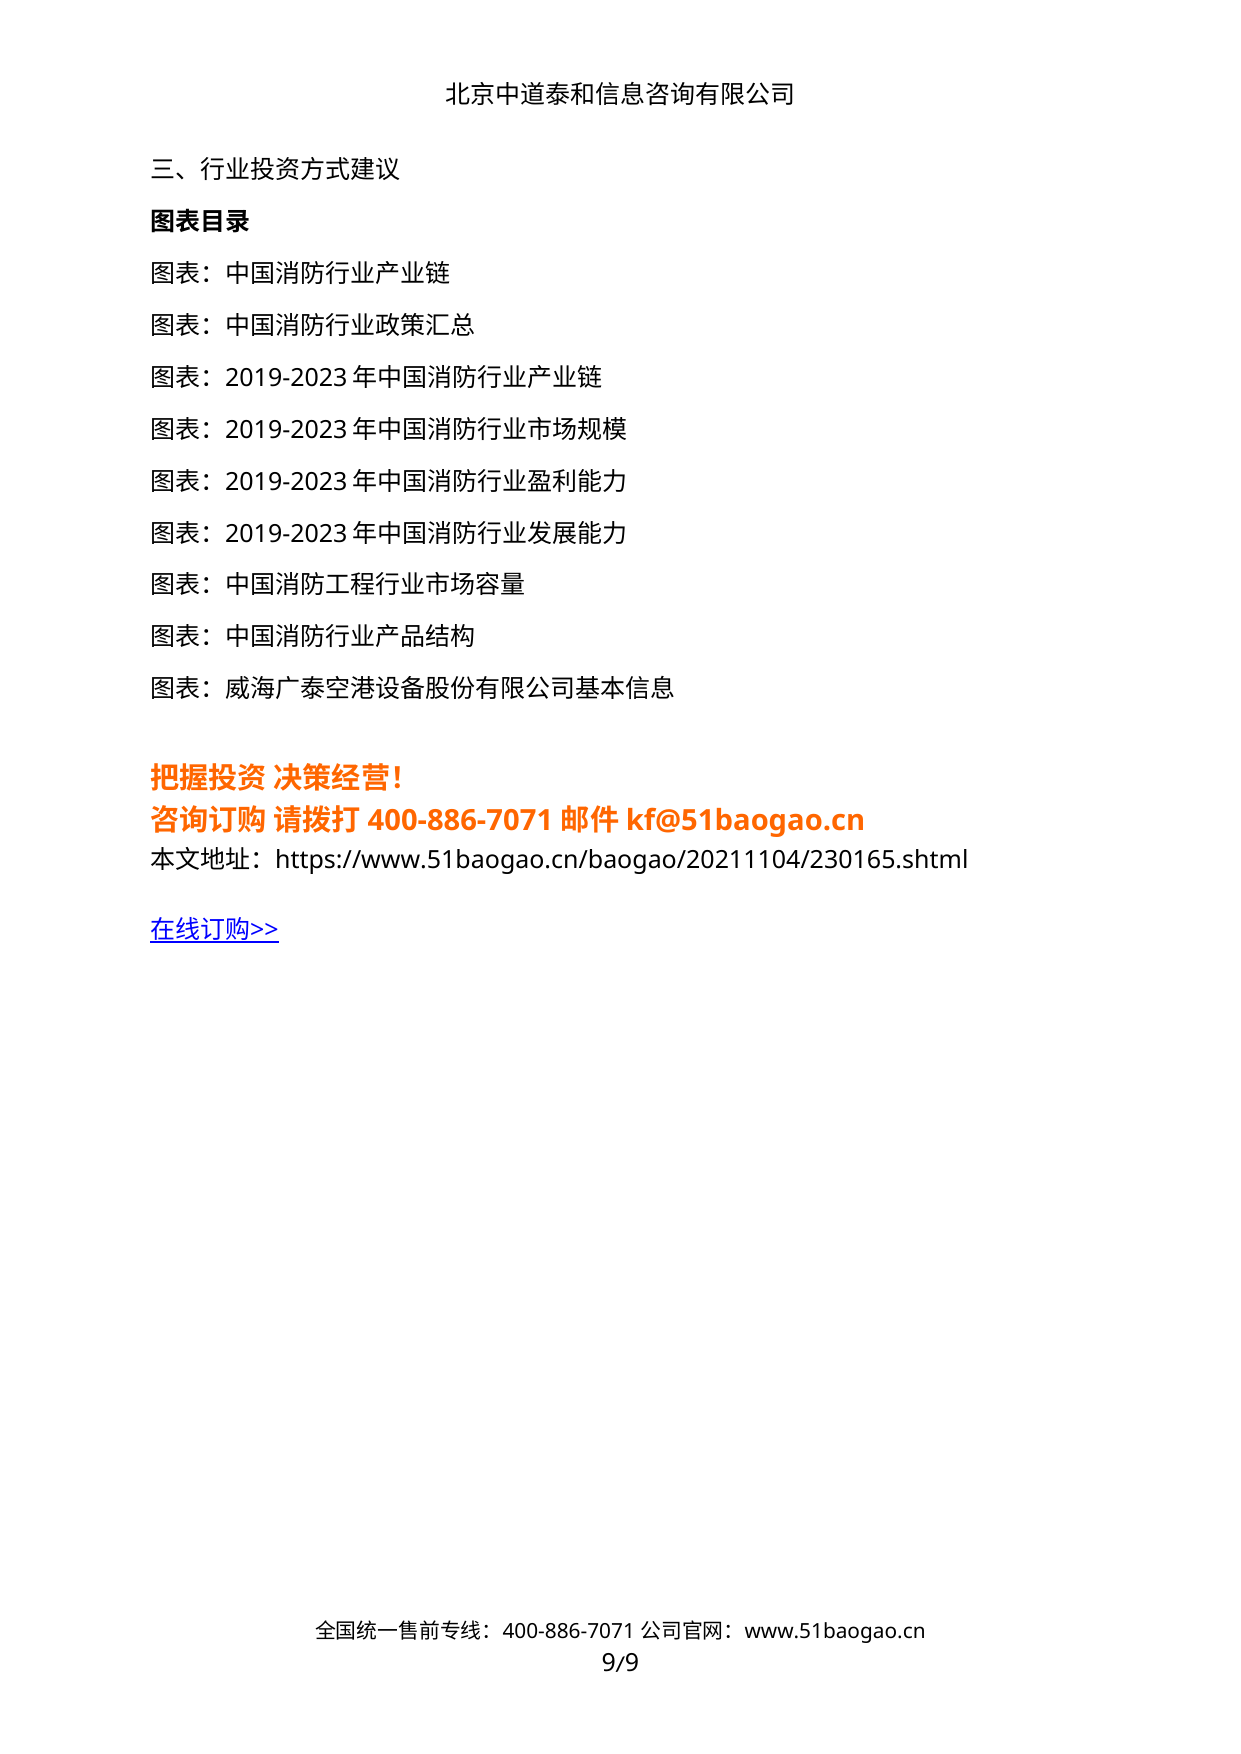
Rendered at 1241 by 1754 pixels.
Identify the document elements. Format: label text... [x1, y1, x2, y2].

text 图表：2019-2023年中国消防行业产业链 [150, 357, 1090, 394]
text 图表：中国消防行业产品结构 [150, 617, 1090, 653]
text 图表：中国消防行业产业链 [150, 254, 1090, 290]
text 图表：中国消防行业政策汇总 [150, 306, 1090, 342]
text 在线订购>> [150, 876, 1090, 946]
text 图表目录 [150, 202, 1090, 238]
text 图表：威海广泰空港设备股份有限公司基本信息 [150, 669, 1090, 705]
text 图表：2019-2023年中国消防行业盈利能力 [150, 461, 1090, 497]
text 把握投资 决策经营！咨询订购 请拨打 400-886-7071 邮件 kf@51baogao.cn本文地址：https://www.51baogao.cn/baogao/20211104/230165.shtml [150, 721, 1090, 876]
text 图表：2019-2023年中国消防行业市场规模 [150, 409, 1090, 446]
text 图表：中国消防工程行业市场容量 [150, 565, 1090, 601]
text 图表：2019-2023年中国消防行业发展能力 [150, 513, 1090, 549]
text 三、行业投资方式建议 [150, 150, 1090, 186]
